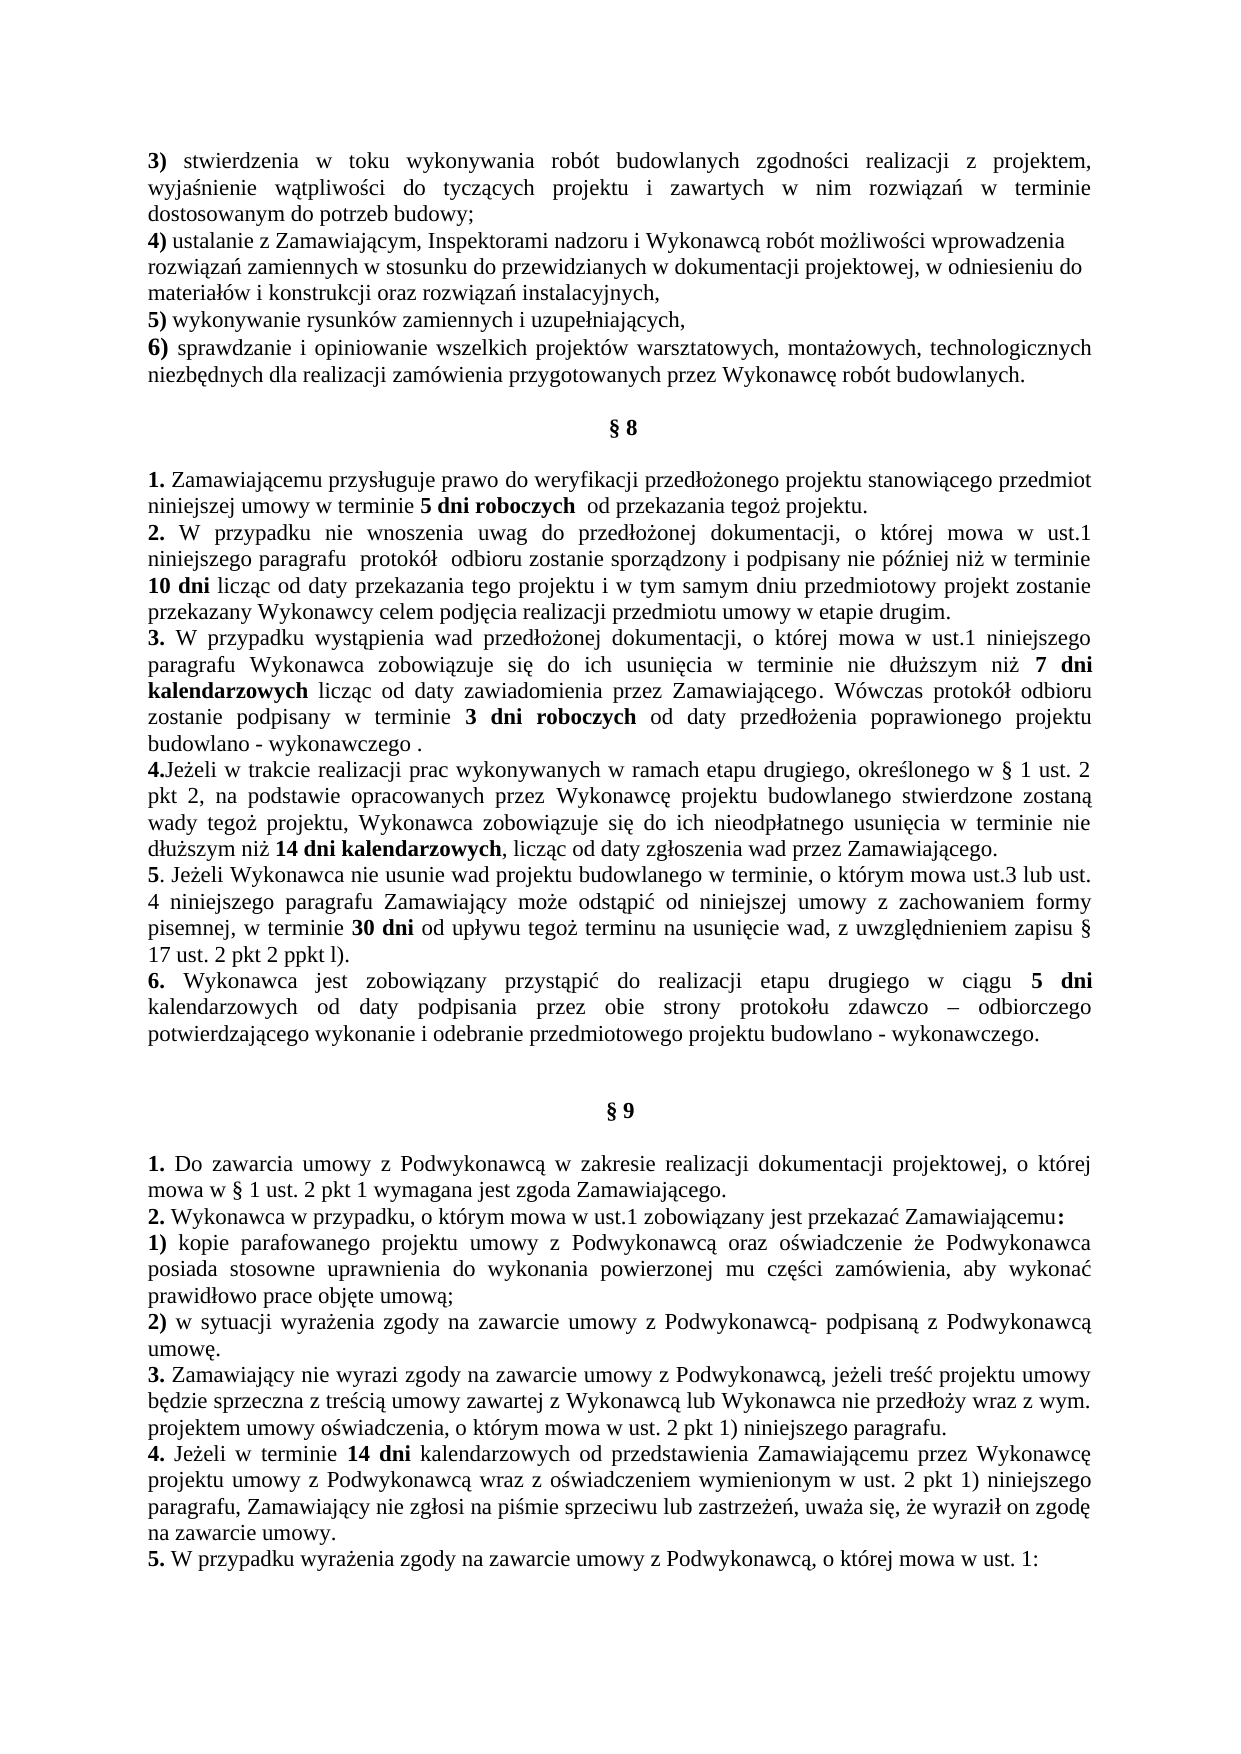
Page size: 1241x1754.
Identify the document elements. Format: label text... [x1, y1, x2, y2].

text 1. Zamawiającemu przysługuje prawo do weryfikacji przedłożonego projektu stanowiącego przedmiot niniejszej umowy w terminie 5 dni roboczych od przekazania tegoż projektu. [148, 466, 1093, 519]
text 6) sprawdzanie i opiniowanie wszelkich projektów warsztatowych, montażowych, technologicznych niezbędnych dla realizacji zamówienia przygotowanych przez Wykonawcę robót budowlanych. [148, 332, 1093, 387]
text 4. Jeżeli w terminie 14 dni kalendarzowych od przedstawienia Zamawiającemu przez Wykonawcę projektu umowy z Podwykonawcą wraz z oświadczeniem wymienionym w ust. 2 pkt 1) niniejszego paragrafu, Zamawiający nie zgłosi na piśmie sprzeciwu lub zastrzeżeń, uważa się, że wyraził on zgodę na zawarcie umowy. [148, 1440, 1093, 1545]
text 4) ustalanie z Zamawiającym, Inspektorami nadzoru i Wykonawcą robót możliwości wprowadzenia rozwiązań zamiennych w stosunku do przewidzianych w dokumentacji projektowej, w odniesieniu do materiałów i konstrukcji oraz rozwiązań instalacyjnych, [148, 227, 1093, 306]
text 4.Jeżeli w trakcie realizacji prac wykonywanych w ramach etapu drugiego, określonego w § 1 ust. 2 pkt 2, na podstawie opracowanych przez Wykonawcę projektu budowlanego stwierdzone zostaną wady tegoż projektu, Wykonawca zobowiązuje się do ich nieodpłatnego usunięcia w terminie nie dłuższym niż 14 dni kalendarzowych, licząc od daty zgłoszenia wad przez Zamawiającego. [148, 756, 1093, 862]
text 1) kopie parafowanego projektu umowy z Podwykonawcą oraz oświadczenie że Podwykonawca posiada stosowne uprawnienia do wykonania powierzonej mu części zamówienia, aby wykonać prawidłowo prace objęte umową; [148, 1229, 1093, 1308]
text 5) wykonywanie rysunków zamiennych i uzupełniających, [148, 306, 1093, 332]
text 3) stwierdzenia w toku wykonywania robót budowlanych zgodności realizacji z projektem, wyjaśnienie wątpliwości do tyczących projektu i zawartych w nim rozwiązań w terminie dostosowanym do potrzeb budowy; [148, 148, 1093, 227]
text § 9 [148, 1097, 1093, 1124]
text 5. W przypadku wyrażenia zgody na zawarcie umowy z Podwykonawcą, o której mowa w ust. 1: [148, 1545, 1093, 1572]
text § 8 [148, 413, 1093, 440]
text 2. Wykonawca w przypadku, o którym mowa w ust.1 zobowiązany jest przekazać Zamawiającemu: [148, 1203, 1093, 1229]
text 3. W przypadku wystąpienia wad przedłożonej dokumentacji, o której mowa w ust.1 niniejszego paragrafu Wykonawca zobowiązuje się do ich usunięcia w terminie nie dłuższym niż 7 dni kalendarzowych licząc od daty zawiadomienia przez Zamawiającego. Wówczas protokół odbioru zostanie podpisany w terminie 3 dni roboczych od daty przedłożenia poprawionego projektu budowlano - wykonawczego . [148, 624, 1093, 756]
text 6. Wykonawca jest zobowiązany przystąpić do realizacji etapu drugiego w ciągu 5 dni kalendarzowych od daty podpisania przez obie strony protokołu zdawczo – odbiorczego potwierdzającego wykonanie i odebranie przedmiotowego projektu budowlano - wykonawczego. [148, 967, 1093, 1046]
text 2) w sytuacji wyrażenia zgody na zawarcie umowy z Podwykonawcą- podpisaną z Podwykonawcą umowę. [148, 1308, 1093, 1361]
text 5. Jeżeli Wykonawca nie usunie wad projektu budowlanego w terminie, o którym mowa ust.3 lub ust. 4 niniejszego paragrafu Zamawiający może odstąpić od niniejszej umowy z zachowaniem formy pisemnej, w terminie 30 dni od upływu tegoż terminu na usunięcie wad, z uwzględnieniem zapisu § 17 ust. 2 pkt 2 ppkt l). [148, 862, 1093, 967]
text 2. W przypadku nie wnoszenia uwag do przedłożonej dokumentacji, o której mowa w ust.1 niniejszego paragrafu protokół odbioru zostanie sporządzony i podpisany nie później niż w terminie 10 dni licząc od daty przekazania tego projektu i w tym samym dniu przedmiotowy projekt zostanie przekazany Wykonawcy celem podjęcia realizacji przedmiotu umowy w etapie drugim. [148, 519, 1093, 624]
text 3. Zamawiający nie wyrazi zgody na zawarcie umowy z Podwykonawcą, jeżeli treść projektu umowy będzie sprzeczna z treścią umowy zawartej z Wykonawcą lub Wykonawca nie przedłoży wraz z wym. projektem umowy oświadczenia, o którym mowa w ust. 2 pkt 1) niniejszego paragrafu. [148, 1361, 1093, 1440]
text 1. Do zawarcia umowy z Podwykonawcą w zakresie realizacji dokumentacji projektowej, o której mowa w § 1 ust. 2 pkt 1 wymagana jest zgoda Zamawiającego. [148, 1150, 1093, 1203]
